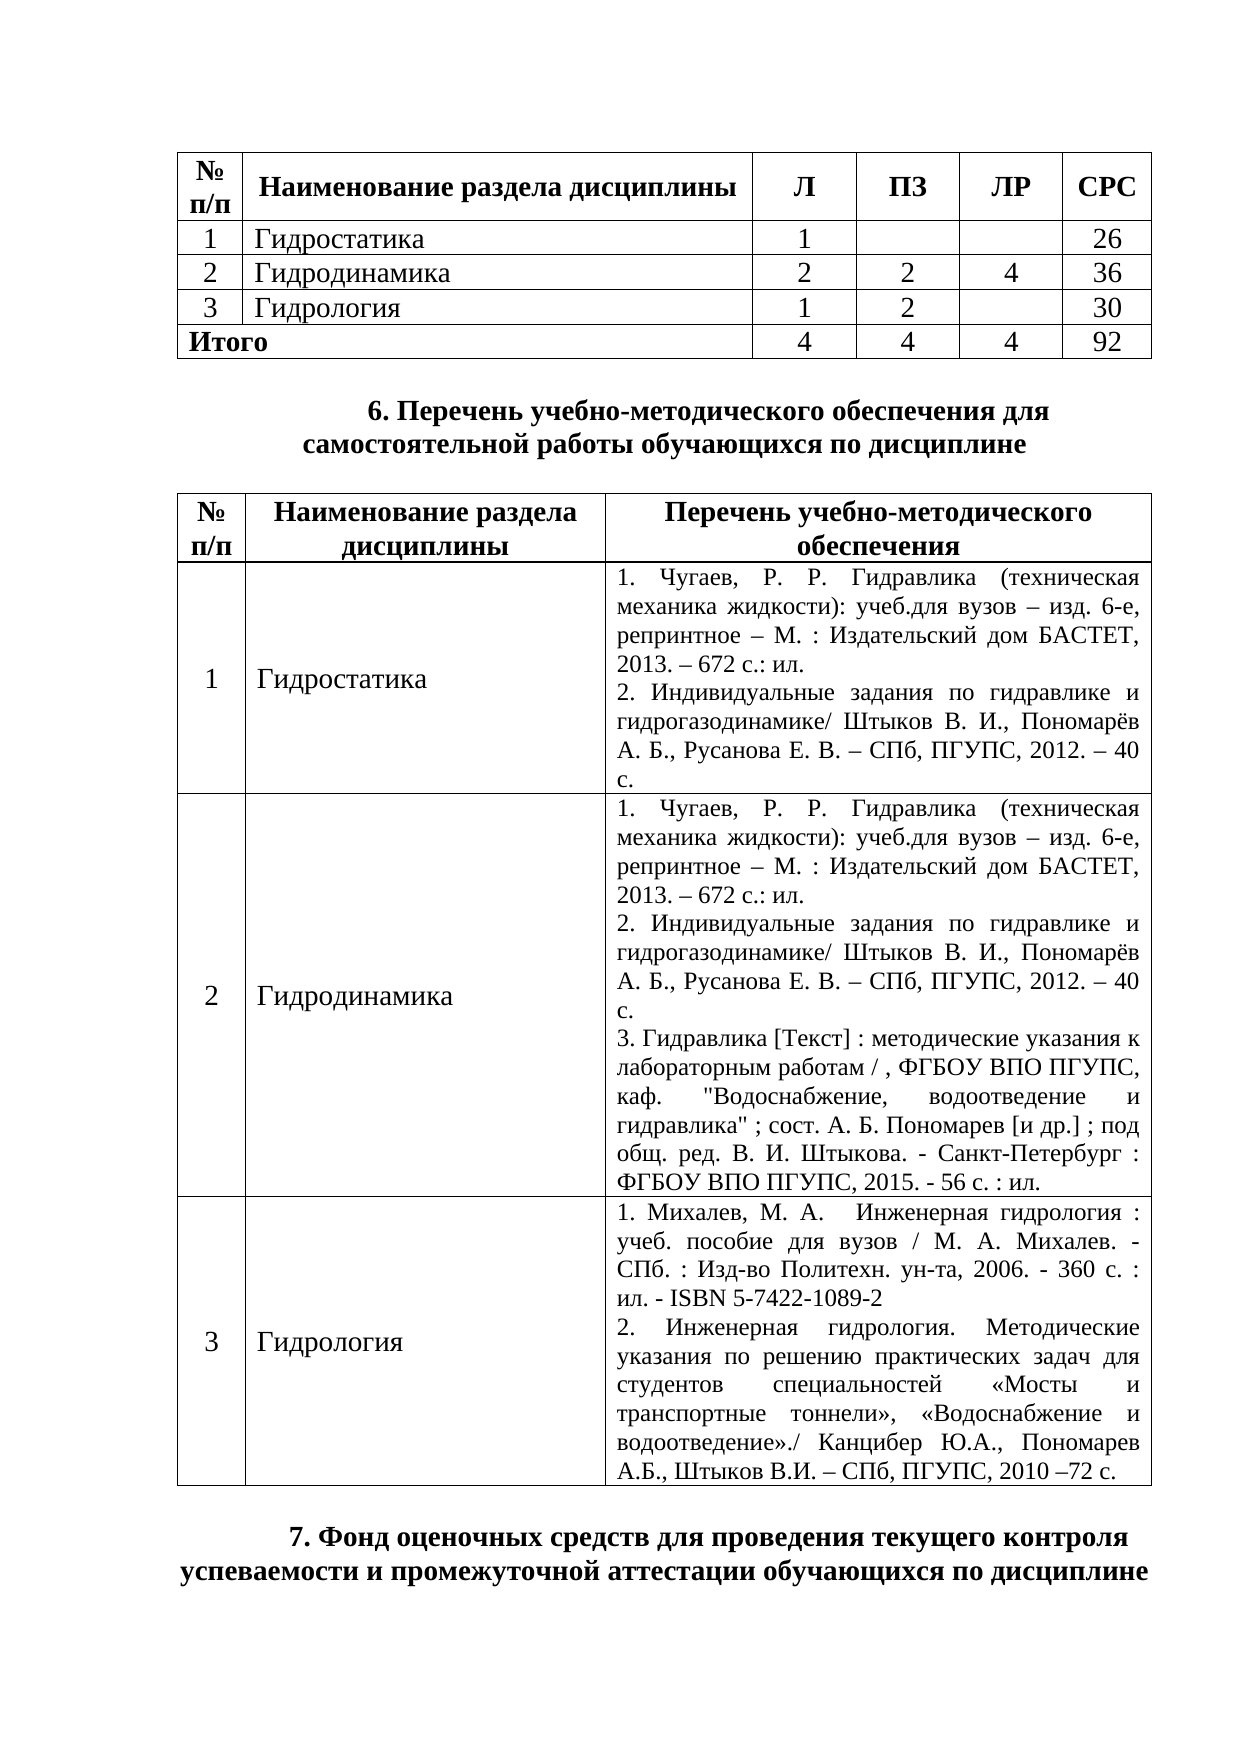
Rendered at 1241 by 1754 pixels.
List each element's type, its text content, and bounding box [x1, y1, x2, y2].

table_header Наименование раздела дисциплины [246, 494, 605, 561]
table_cell 1 [753, 290, 856, 323]
table_cell [960, 290, 1062, 323]
table_cell 2 [178, 255, 242, 289]
table_header Л [753, 153, 856, 220]
table_cell 4 [753, 325, 856, 358]
table_cell 3 [178, 1197, 245, 1484]
table_header Наименование раздела дисциплины [243, 153, 752, 220]
table_cell Гидродинамика [243, 255, 752, 289]
table_cell 4 [960, 325, 1062, 358]
table_cell 1 [178, 221, 242, 254]
table_cell Гидрология [243, 290, 752, 323]
table_cell 4 [857, 325, 959, 358]
table_cell Гидростатика [243, 221, 752, 254]
table_cell 2 [857, 290, 959, 323]
table_header СРС [1063, 153, 1151, 220]
table_cell 1. Чугаев, Р. Р. Гидравлика (техническая механика жидкости): учеб.для вузов – изд. 6-е, репринтное – М. : Издательский дом БАСТЕТ, 2013. – 672 с.: ил. 2. Индивидуальные задания по гидравлике и гидрогазодинамике/ Штыков В. И., Пономарёв А. Б., Русанова Е. В. – СПб, ПГУПС, 2012. – 40 с. 3. Гидравлика [Текст] : методические указания к лабораторным работам / , ФГБОУ ВПО ПГУПС, каф. "Водоснабжение, водоотведение и гидравлика" ; сост. А. Б. Пономарев [и др.] ; под общ. ред. В. И. Штыкова. - Санкт-Петербург : ФГБОУ ВПО ПГУПС, 2015. - 56 с. : ил. [606, 794, 1151, 1196]
table_cell 1. Чугаев, Р. Р. Гидравлика (техническая механика жидкости): учеб.для вузов – изд. 6-е, репринтное – М. : Издательский дом БАСТЕТ, 2013. – 672 с.: ил. 2. Индивидуальные задания по гидравлике и гидрогазодинамике/ Штыков В. И., Пономарёв А. Б., Русанова Е. В. – СПб, ПГУПС, 2012. – 40 с. [606, 563, 1151, 792]
table_cell 92 [1063, 325, 1151, 358]
table_header Перечень учебно-методического обеспечения [606, 494, 1151, 561]
table_header № п/п [178, 494, 245, 561]
text 7. Фонд оценочных средств для проведения текущего контроля успеваемости и промежуточной аттестации обучающихся по дисциплине [177, 1519, 1152, 1586]
table_cell 1 [753, 221, 856, 254]
table_cell 2 [753, 255, 856, 289]
text 6. Перечень учебно-методического обеспечения для самостоятельной работы обучающихся по дисциплине [177, 393, 1152, 460]
table_cell 3 [178, 290, 242, 323]
table_cell 26 [1063, 221, 1151, 254]
table_cell Гидростатика [246, 563, 605, 792]
table_cell [960, 221, 1062, 254]
table_cell 4 [960, 255, 1062, 289]
table_cell 1 [178, 563, 245, 792]
table_cell 1. Михалев, М. А. Инженерная гидрология : учеб. пособие для вузов / М. А. Михалев. - СПб. : Изд-во Политехн. ун-та, 2006. - 360 с. : ил. - ISBN 5-7422-1089-2 2. Инженерная гидрология. Методические указания по решению практических задач для студентов специальностей «Мосты и транспортные тоннели», «Водоснабжение и водоотведение»./ Канцибер Ю.А., Пономарев А.Б., Штыков В.И. – СПб, ПГУПС, 2010 –72 с. [606, 1197, 1151, 1484]
table_cell 2 [857, 255, 959, 289]
table_header № п/п [178, 153, 242, 220]
table_cell [857, 221, 959, 254]
table_cell Гидродинамика [246, 794, 605, 1196]
table_header ПЗ [857, 153, 959, 220]
table_cell 36 [1063, 255, 1151, 289]
table_cell 2 [178, 794, 245, 1196]
table_cell 30 [1063, 290, 1151, 323]
table_cell Гидрология [246, 1197, 605, 1484]
table_header ЛР [960, 153, 1062, 220]
table_cell Итого [178, 325, 752, 358]
